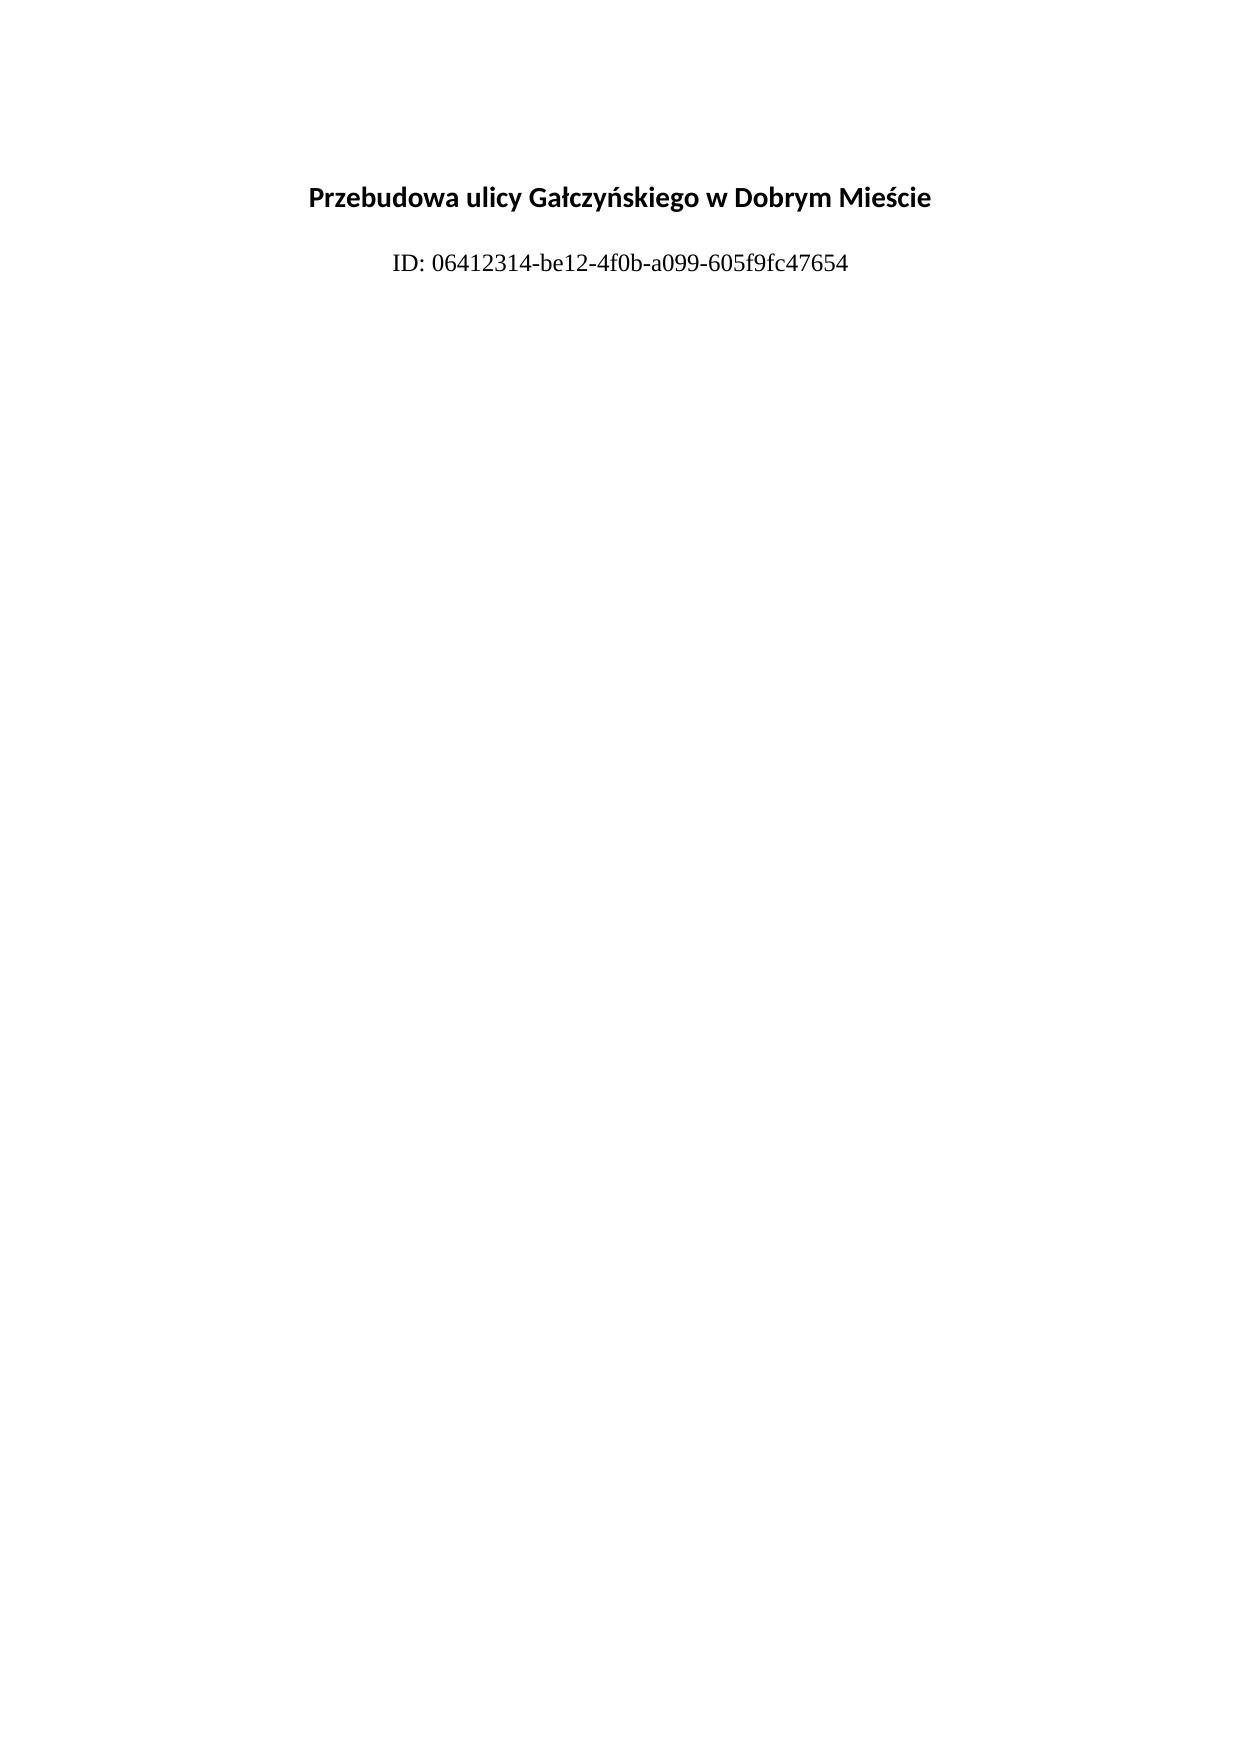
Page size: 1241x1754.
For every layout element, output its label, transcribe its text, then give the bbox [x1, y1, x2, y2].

text ID: 06412314-be12-4f0b-a099-605f9fc47654 [148, 248, 1093, 277]
text Przebudowa ulicy Gałczyńskiego w Dobrym Mieście [148, 179, 1093, 214]
